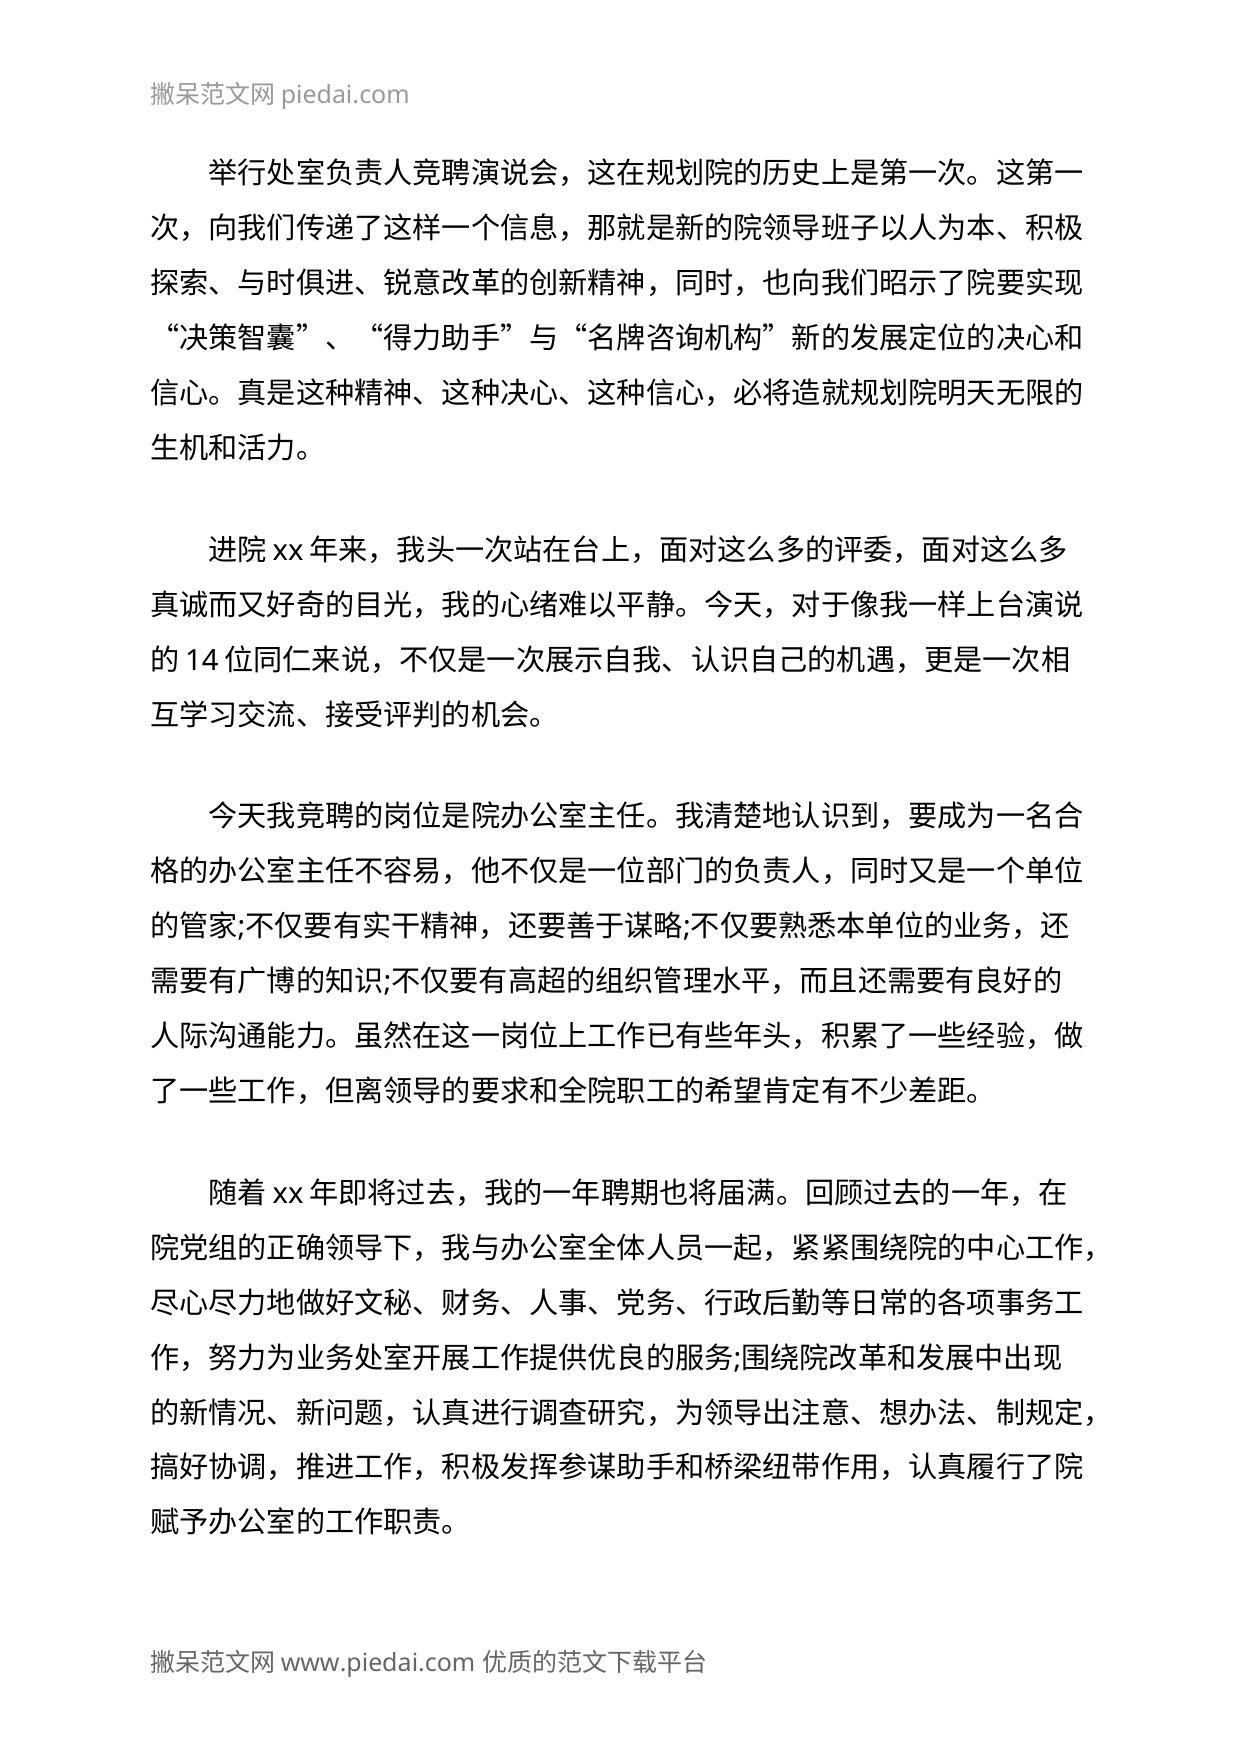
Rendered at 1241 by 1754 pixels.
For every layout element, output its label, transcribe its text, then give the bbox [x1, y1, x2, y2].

text 随着xx年即将过去，我的一年聘期也将届满。回顾过去的一年，在院党组的正确领导下，我与办公室全体人员一起，紧紧围绕院的中心工作，尽心尽力地做好文秘、财务、人事、党务、行政后勤等日常的各项事务工作，努力为业务处室开展工作提供优良的服务;围绕院改革和发展中出现的新情况、新问题，认真进行调查研究，为领导出注意、想办法、制规定，搞好协调，推进工作，积极发挥参谋助手和桥梁纽带作用，认真履行了院赋予办公室的工作职责。 [150, 1169, 1090, 1541]
text 进院xx年来，我头一次站在台上，面对这么多的评委，面对这么多真诚而又好奇的目光，我的心绪难以平静。今天，对于像我一样上台演说的14位同仁来说，不仅是一次展示自我、认识自己的机遇，更是一次相互学习交流、接受评判的机会。 [150, 526, 1090, 733]
text 举行处室负责人竞聘演说会，这在规划院的历史上是第一次。这第一次，向我们传递了这样一个信息，那就是新的院领导班子以人为本、积极探索、与时俱进、锐意改革的创新精神，同时，也向我们昭示了院要实现“决策智囊”、“得力助手”与“名牌咨询机构”新的发展定位的决心和信心。真是这种精神、这种决心、这种信心，必将造就规划院明天无限的生机和活力。 [150, 150, 1090, 467]
text 今天我竞聘的岗位是院办公室主任。我清楚地认识到，要成为一名合格的办公室主任不容易，他不仅是一位部门的负责人，同时又是一个单位的管家;不仅要有实干精神，还要善于谋略;不仅要熟悉本单位的业务，还需要有广博的知识;不仅要有高超的组织管理水平，而且还需要有良好的人际沟通能力。虽然在这一岗位上工作已有些年头，积累了一些经验，做了一些工作，但离领导的要求和全院职工的希望肯定有不少差距。 [150, 793, 1090, 1110]
